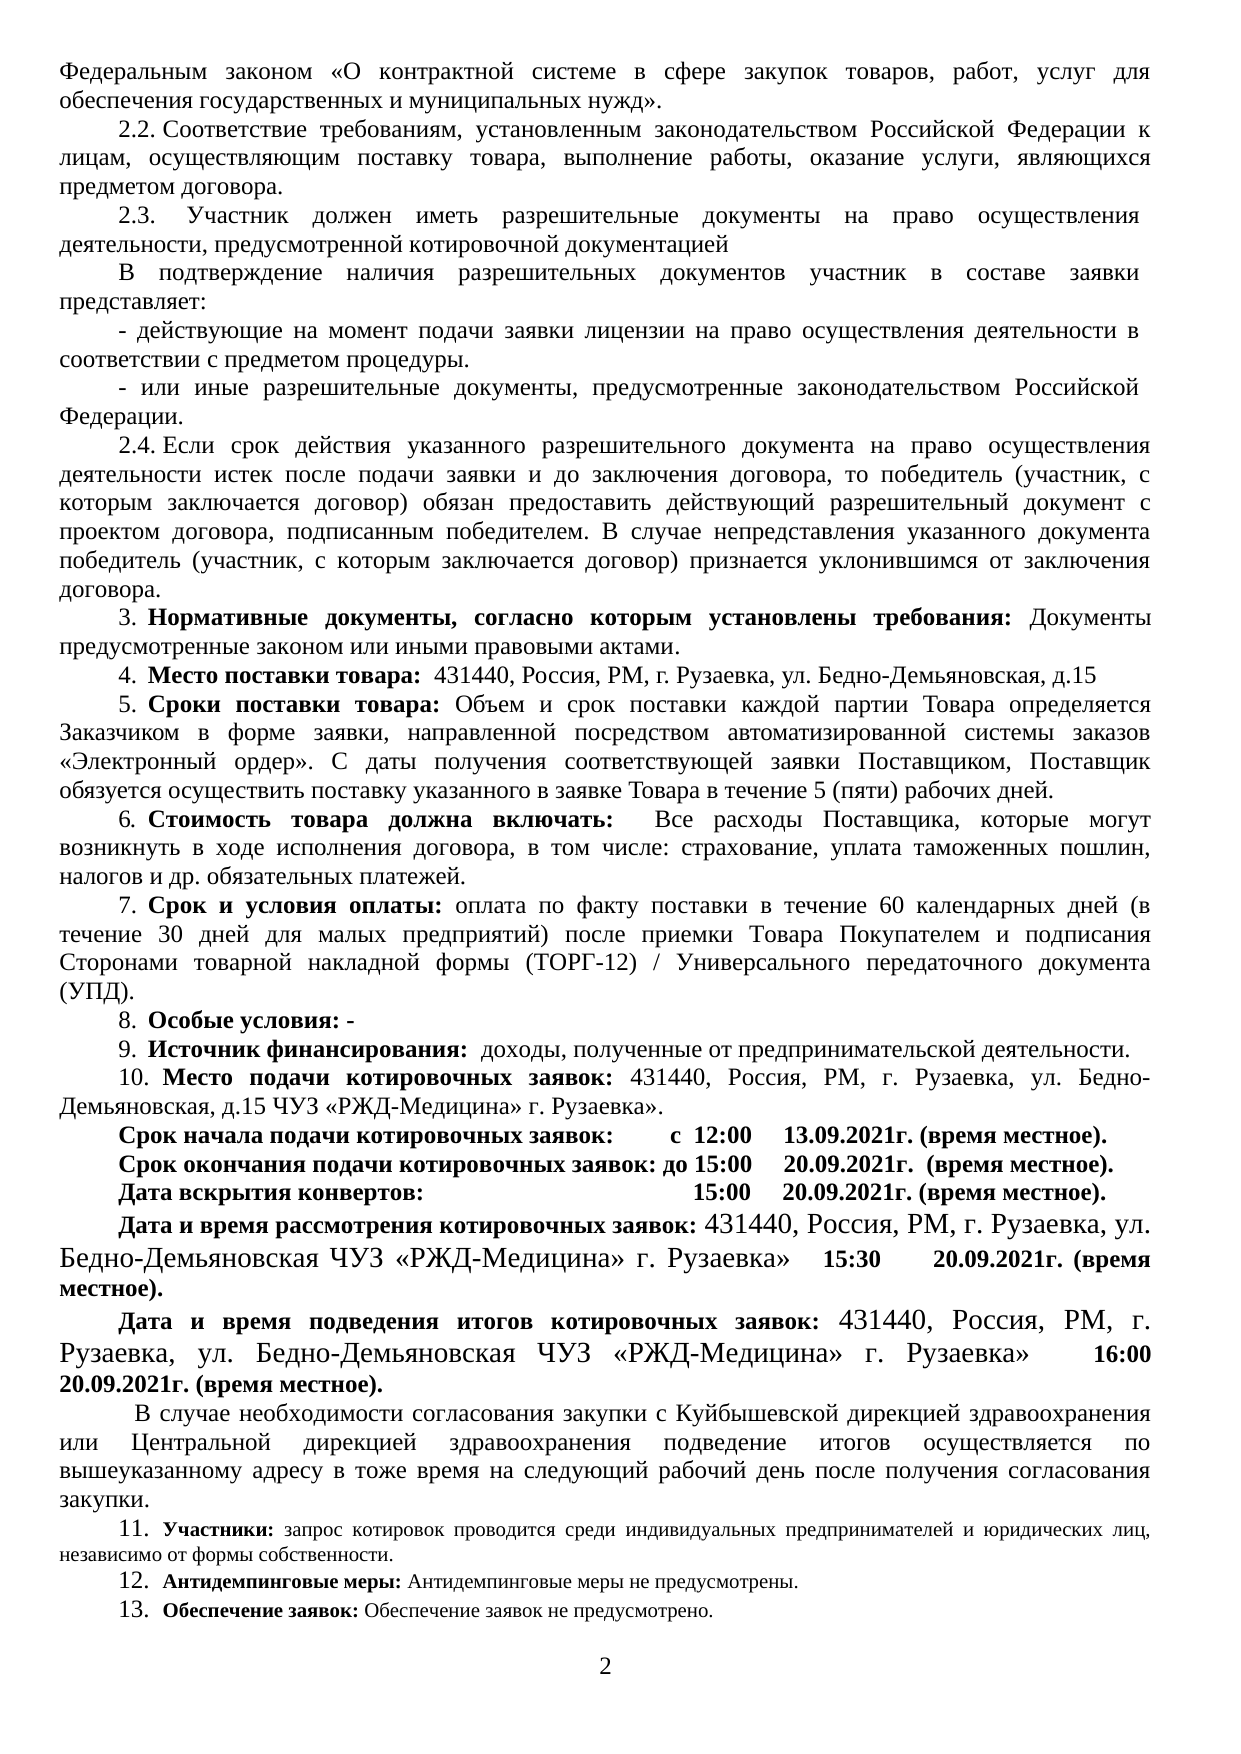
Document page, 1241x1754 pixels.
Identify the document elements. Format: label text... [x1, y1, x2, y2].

text Срок окончания подачи котировочных заявок: до 15:00 20.09.2021г. (время местное). [59, 1149, 1152, 1177]
list - действующие на момент подачи заявки лицензии на право осуществления деятельности в соответствии с предметом процедуры. [59, 315, 1140, 372]
list - или иные разрешительные документы, предусмотренные законодательством Российской Федерации. [59, 372, 1140, 430]
list Участники: запрос котировок проводится среди индивидуальных предпринимателей и юридических лиц, независимо от формы собственности. [59, 1513, 1152, 1566]
text Дата и время рассмотрения котировочных заявок: 15:30 20.09.2021г. (время местное). [59, 1206, 1152, 1302]
list Если срок действия указанного разрешительного документа на право осуществления деятельности истек после подачи заявки и до заключения договора, то победитель (участник, с которым заключается договор) обязан предоставить действующий разрешительный документ с проектом договора, подписанным победителем. В случае непредставления указанного документа победитель (участник, с которым заключается договор) признается уклонившимся от заключения договора. [59, 430, 1152, 602]
list Место поставки товара: 431440, Россия, РМ, г. Рузаевка, ул. Бедно-Демьяновская, д.15 [59, 660, 1152, 689]
list Соответствие требованиям, установленным законодательством Российской Федерации к лицам, осуществляющим поставку товара, выполнение работы, оказание услуги, являющихся предметом договора. [59, 114, 1152, 200]
text Дата вскрытия конвертов: 15:00 20.09.2021г. (время местное). [59, 1177, 1152, 1206]
list Нормативные документы, согласно которым установлены требования: Документы предусмотренные законом или иными правовыми актами. [59, 602, 1152, 660]
list Особые условия: - [103, 1005, 1152, 1034]
list Место подачи котировочных заявок: 431440, Россия, РМ, г. Рузаевка, ул. Бедно-Демьяновская, д.15 . [59, 1062, 1152, 1120]
list Срок и условия оплаты: оплата по факту поставки в течение 60 календарных дней (в течение 30 дней для малых предприятий) после приемки Товара Покупателем и подписания Сторонами товарной накладной формы (ТОРГ-12) / Универсального передаточного документа (УПД). [59, 890, 1152, 1005]
list Сроки поставки товара: Объем и срок поставки каждой партии Товара определяется Заказчиком в форме заявки, направленной посредством автоматизированной системы заказов «Электронный ордер». С даты получения соответствующей заявки Поставщиком, Поставщик обязуется осуществить поставку указанного в заявке Товара в течение 5 (пяти) рабочих дней. [59, 689, 1152, 804]
text Дата и время подведения итогов котировочных заявок: 16:00 20.09.2021г. (время местное). [59, 1302, 1152, 1398]
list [59, 56, 1152, 114]
list Обеспечение заявок: Обеспечение заявок не предусмотрено. [103, 1594, 1152, 1623]
list Стоимость товара должна включать: Все расходы Поставщика, которые могут возникнуть в ходе исполнения договора, в том числе: страхование, уплата таможенных пошлин, налогов и др. обязательных платежей. [59, 804, 1152, 890]
list В подтверждение наличия разрешительных документов участник в составе заявки представляет: [59, 257, 1140, 315]
list Источник финансирования: доходы, полученные от предпринимательской деятельности. [59, 1034, 1152, 1062]
list Антидемпинговые меры: Антидемпинговые меры не предусмотрены. [103, 1566, 1152, 1594]
list Участник должен иметь разрешительные документы на право осуществления деятельности, предусмотренной котировочной документацией [59, 200, 1140, 257]
text Срок начала подачи котировочных заявок: с 12:00 13.09.2021г. (время местное). [59, 1120, 1152, 1149]
text В случае необходимости согласования закупки с Куйбышевской дирекцией здравоохранения или Центральной дирекцией здравоохранения подведение итогов осуществляется по вышеуказанному адресу в тоже время на следующий рабочий день после получения согласования закупки. [59, 1398, 1152, 1513]
